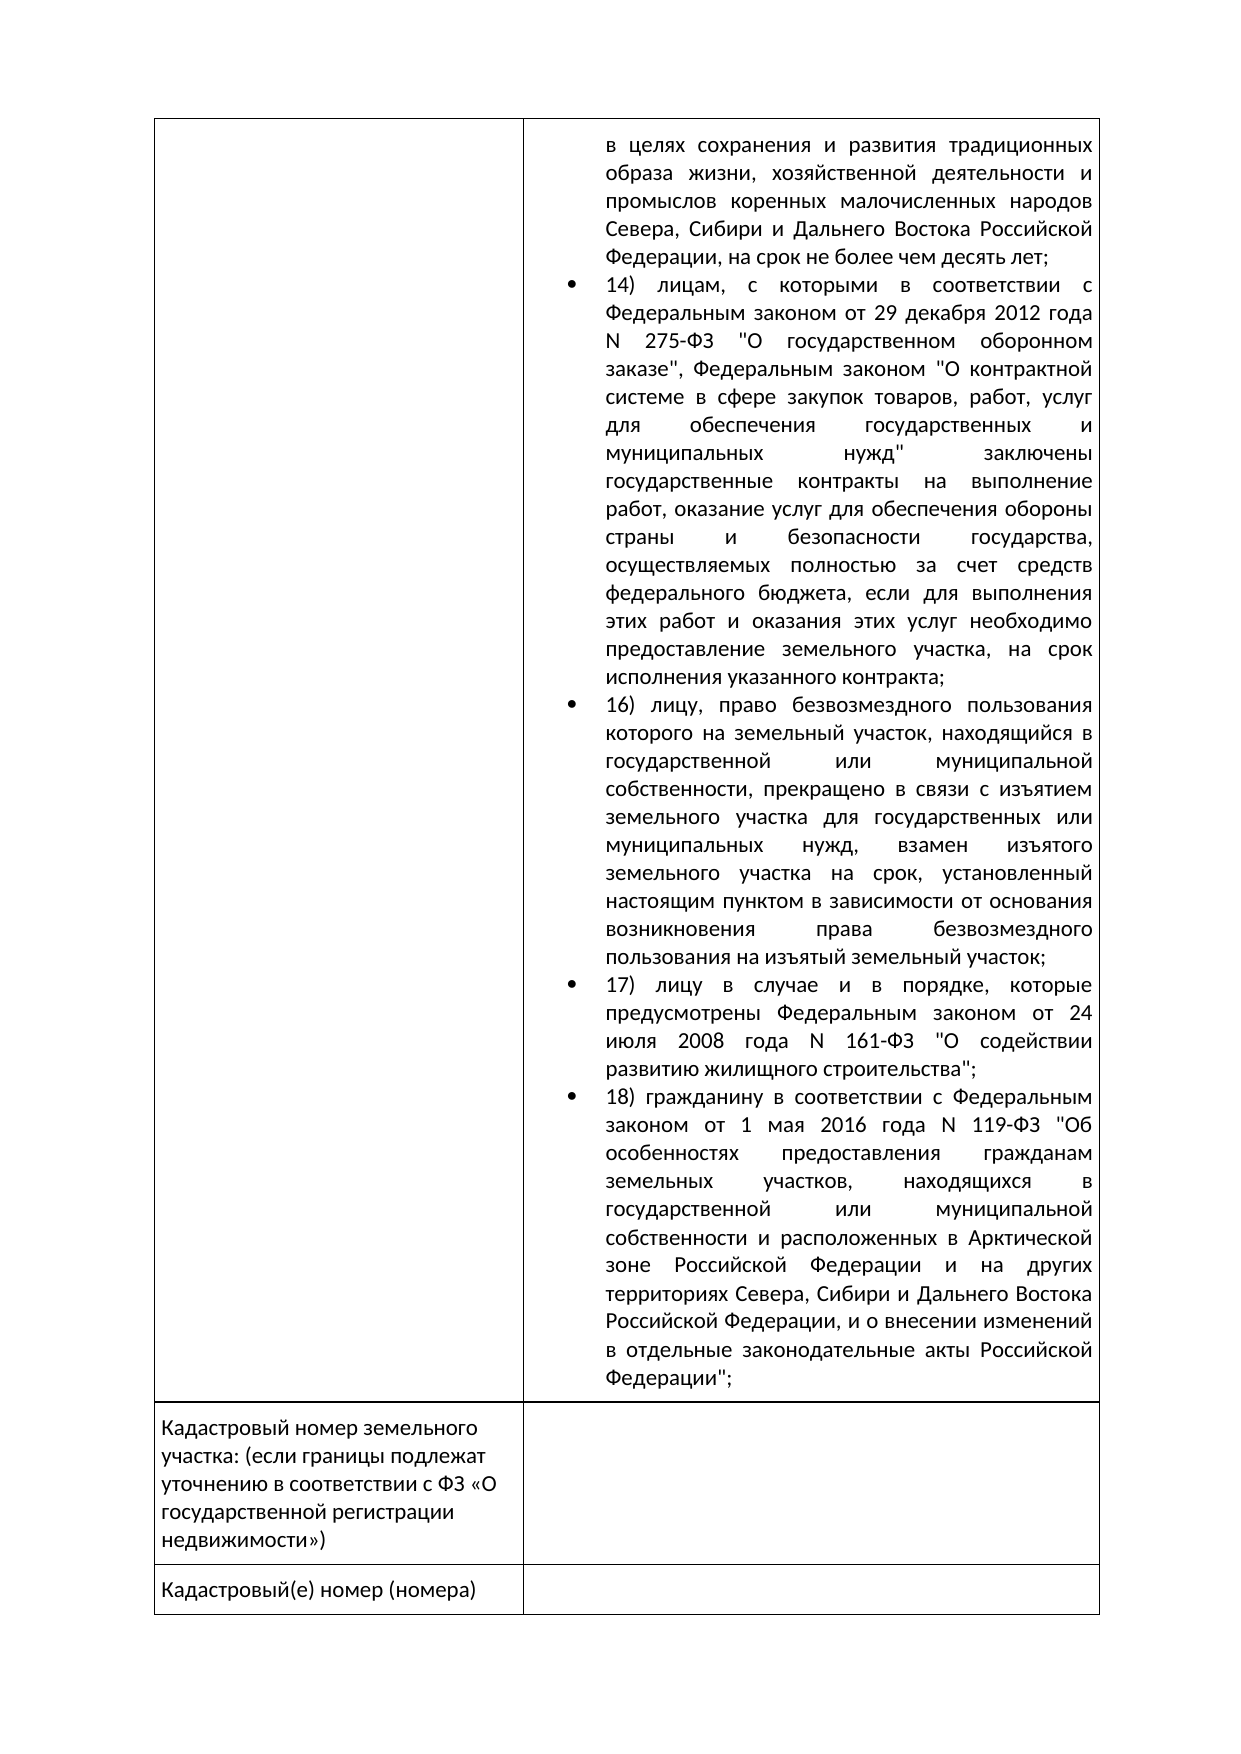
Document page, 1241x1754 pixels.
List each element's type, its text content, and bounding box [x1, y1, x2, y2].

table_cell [155, 119, 523, 1401]
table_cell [524, 119, 1099, 1401]
table_cell [524, 1403, 1099, 1564]
table_cell Кадастровый номер земельного участка: (если границы подлежат уточнению в соответствии с ФЗ «О государственной регистрации недвижимости») [155, 1403, 523, 1564]
table_cell [524, 1565, 1099, 1614]
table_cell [155, 1565, 523, 1614]
